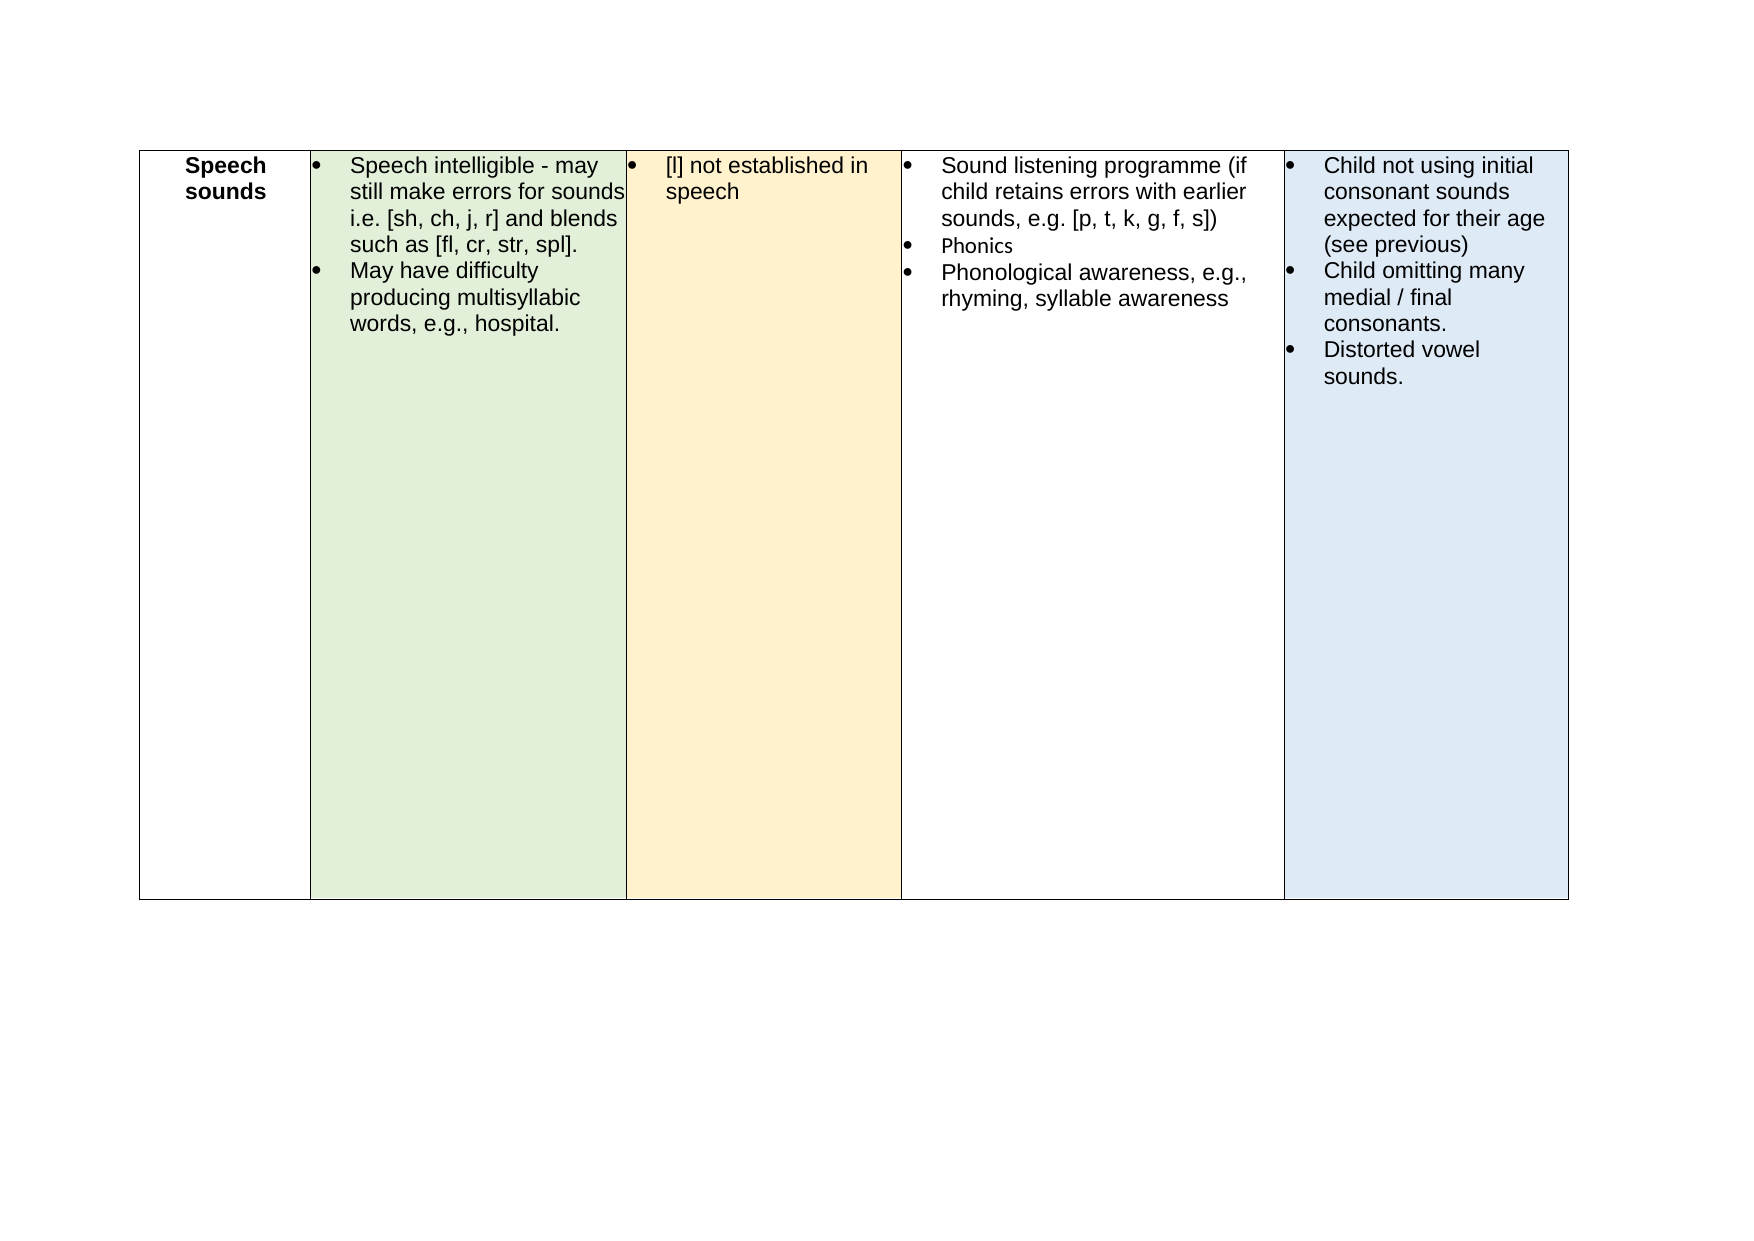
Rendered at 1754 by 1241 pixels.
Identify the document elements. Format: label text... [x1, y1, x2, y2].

table_cell Child not using initial consonant sounds expected for their age (see previous) Child omitting many medial / final consonants. Distorted vowel sounds. [1285, 151, 1568, 898]
table_cell [l] not established in speech [627, 151, 901, 898]
table_cell Speech intelligible - may still make errors for sounds i.e. [sh, ch, j, r] and blends such as [fl, cr, str, spl]. May have difficulty producing multisyllabic words, e.g., hospital. [311, 151, 626, 898]
table_cell Speech sounds [140, 151, 310, 898]
table_cell Sound listening programme (if child retains errors with earlier sounds, e.g. [p, t, k, g, f, s]) Phonics Phonological awareness, e.g., rhyming, syllable awareness [902, 151, 1284, 898]
